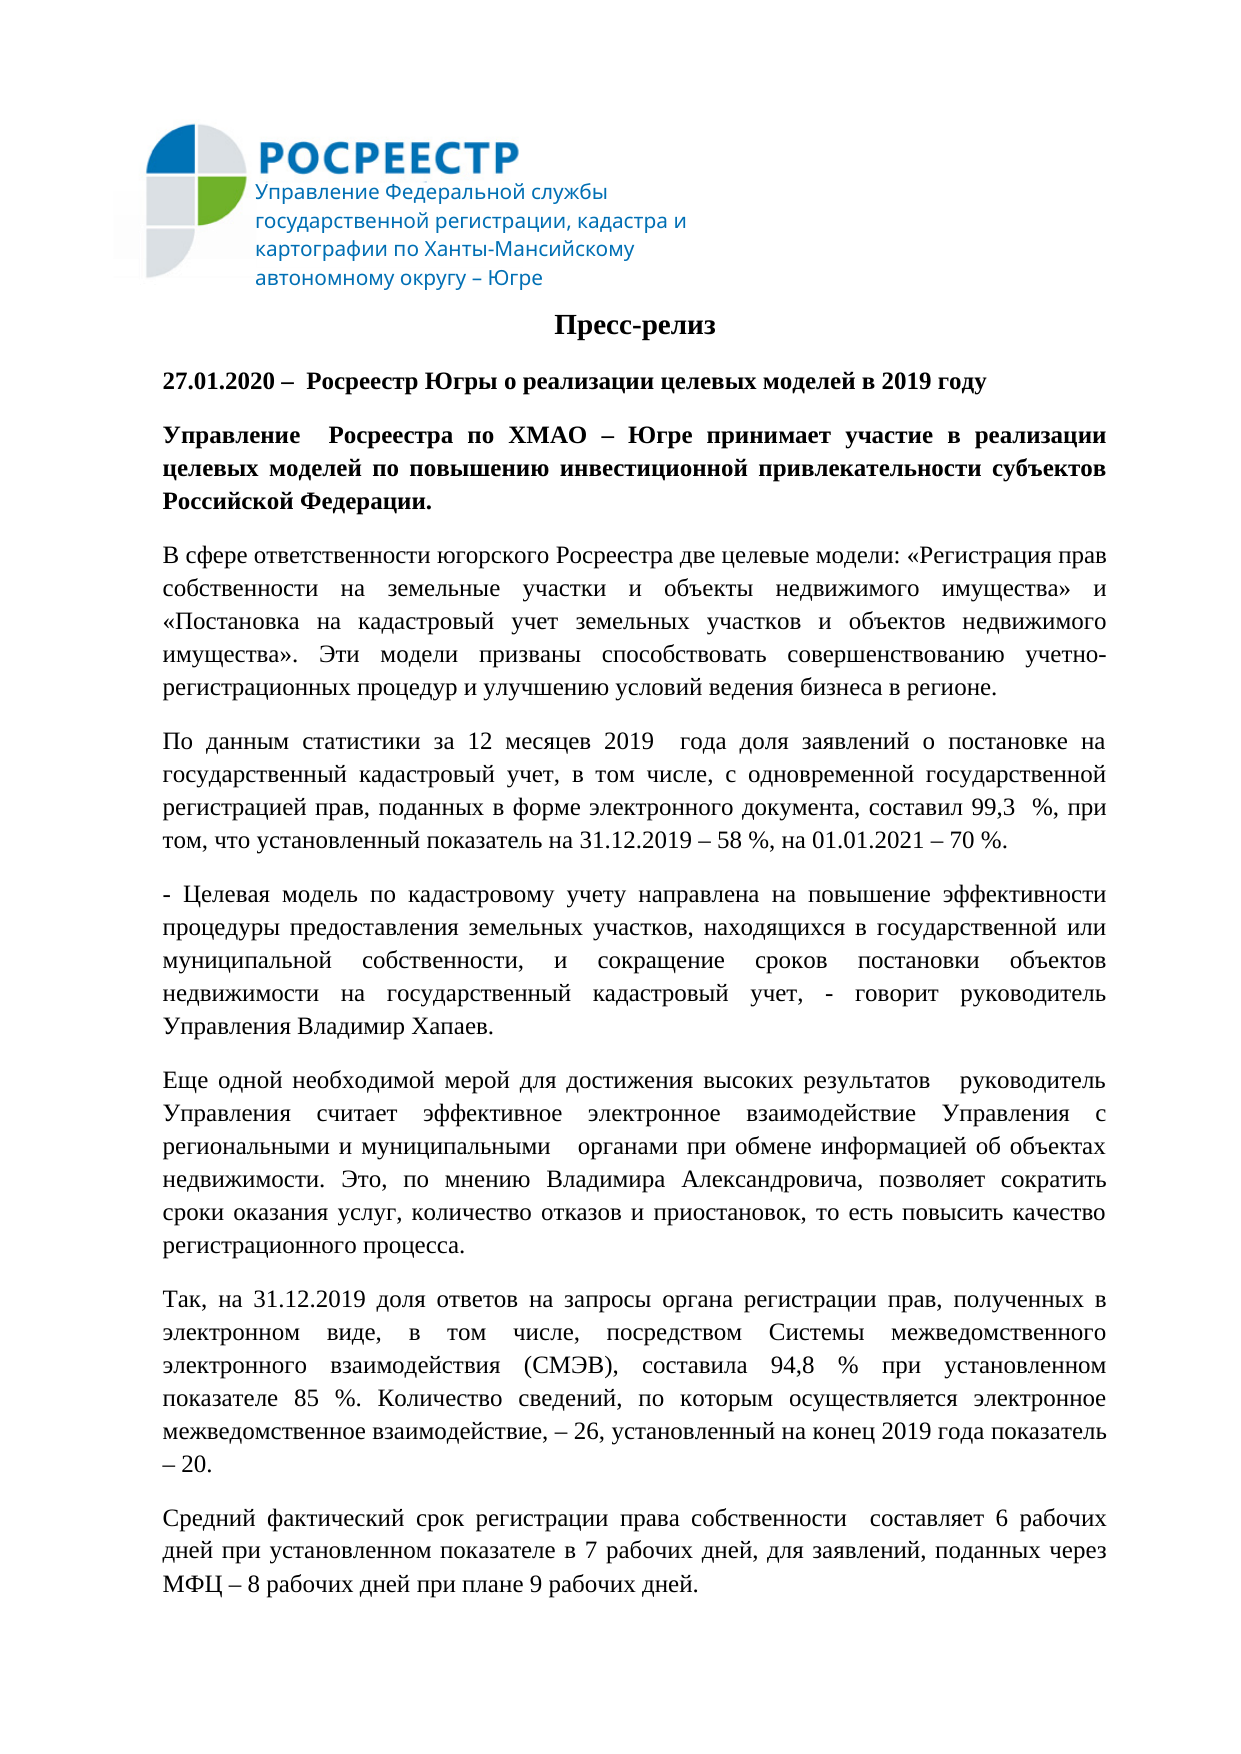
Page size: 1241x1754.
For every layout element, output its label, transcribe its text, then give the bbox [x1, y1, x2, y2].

text - Целевая модель по кадастровому учету направлена на повышение эффективности процедуры предоставления земельных участков, находящихся в государственной или муниципальной собственности, и сокращение сроков постановки объектов недвижимости на государственный кадастровый учет, - говорит руководитель Управления Владимир Хапаев. [162, 879, 1107, 1039]
text В сфере ответственности югорского Росреестра две целевые модели: «Регистрация прав собственности на земельные участки и объекты недвижимого имущества» и «Постановка на кадастровый учет земельных участков и объектов недвижимого имущества». Эти модели призваны способствовать совершенствованию учетно-регистрационных процедур и улучшению условий ведения бизнеса в регионе. [162, 540, 1107, 701]
text Еще одной необходимой мерой для достижения высоких результатов руководитель Управления считает эффективное электронное взаимодействие Управления с региональными и муниципальными органами при обмене информацией об объектах недвижимости. Это, по мнению Владимира Александровича, позволяет сократить сроки оказания услуг, количество отказов и приостановок, то есть повысить качество регистрационного процесса. [162, 1065, 1107, 1258]
text Средний фактический срок регистрации права собственности составляет 6 рабочих дней при установленном показателе в 7 рабочих дней, для заявлений, поданных через МФЦ – 8 рабочих дней при плане 9 рабочих дней. [162, 1503, 1107, 1597]
text Пресс-релиз [162, 307, 1107, 340]
text 27.01.2020 – Росреестр Югры о реализации целевых моделей в 2019 году [162, 366, 1107, 395]
text Управление Росреестра по ХМАО – Югре принимает участие в реализации целевых моделей по повышению инвестиционной привлекательности субъектов Российской Федерации. [162, 420, 1107, 515]
text По данным статистики за 12 месяцев 2019 года доля заявлений о постановке на государственный кадастровый учет, в том числе, с одновременной государственной регистрацией прав, поданных в форме электронного документа, составил 99,3 %, при том, что установленный показатель на 31.12.2019 – 58 %, на 01.01.2021 – 70 %. [162, 726, 1107, 854]
picture [113, 117, 523, 296]
text Так, на 31.12.2019 доля ответов на запросы органа регистрации прав, полученных в электронном виде, в том числе, посредством Системы межведомственного электронного взаимодействия (СМЭВ), составила 94,8 % при установленном показателе 85 %. Количество сведений, по которым осуществляется электронное межведомственное взаимодействие, – 26, установленный на конец 2019 года показатель – 20. [162, 1284, 1107, 1477]
